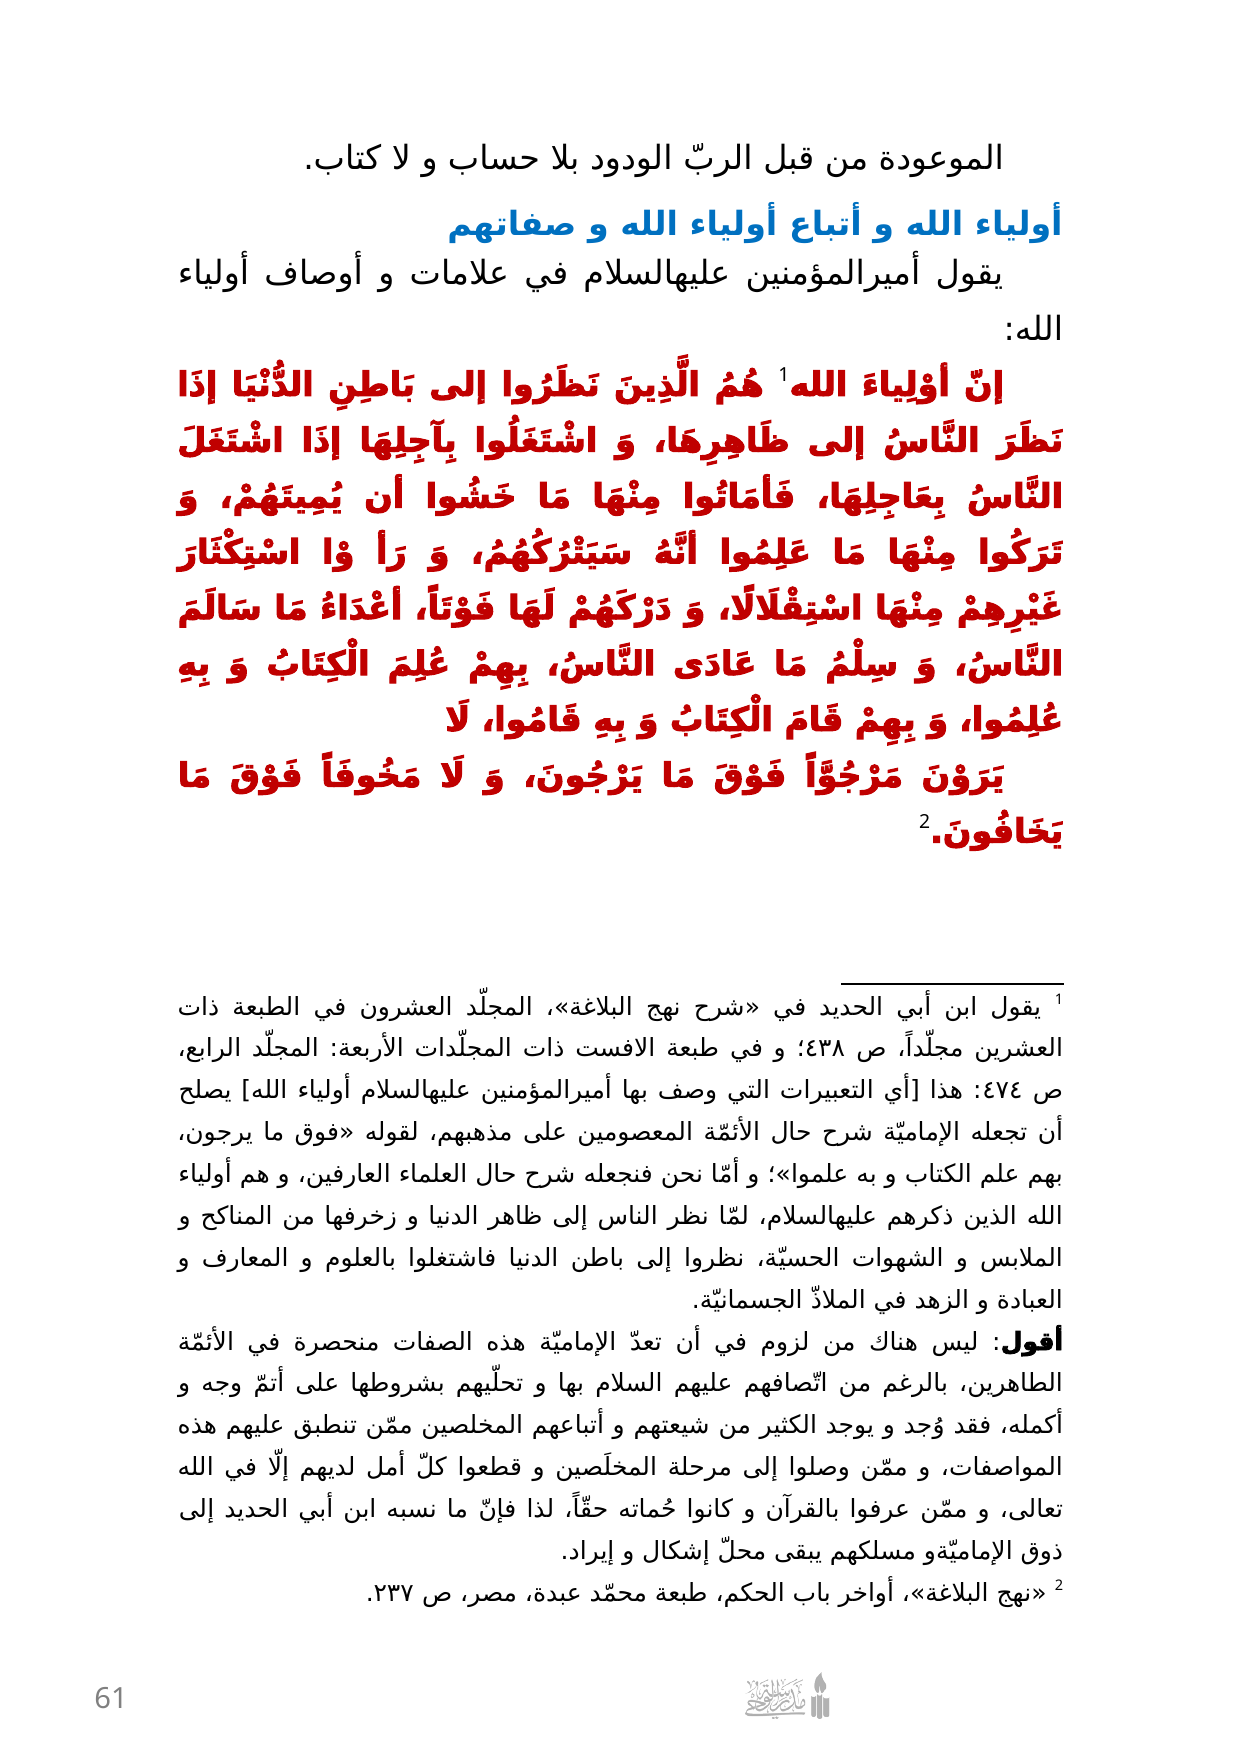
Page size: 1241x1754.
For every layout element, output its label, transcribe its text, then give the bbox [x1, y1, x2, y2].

picture [745, 1672, 830, 1719]
text إنّ أوْلِياءَ الله‏ هُمُ الَّذِينَ نَظَرُوا إلى بَاطِنِ الدُّنْيَا إذَا نَظَرَ النَّاسُ إلى ظَاهِرِهَا، وَ اشْتَغَلُوا بِآجِلِهَا إذَا اشْتَغَلَ النَّاسُ بِعَاجِلِهَا، فَأمَاتُوا مِنْهَا مَا خَشُوا أن يُمِيتَهُمْ، وَ تَرَكُوا مِنْهَا مَا عَلِمُوا أنَّهُ سَيَتْرُكُهُمُ، وَ رَأ وْا اسْتِكْثَارَ غَيْرِهِمْ مِنْهَا اسْتِقْلَالًا، وَ دَرْكَهُمْ لَهَا فَوْتَاً، أعْدَاءُ مَا سَالَمَ النَّاسُ، وَ سِلْمُ مَا عَادَى النَّاسُ، بِهِمْ عُلِمَ الْكِتَابُ وَ بِهِ عُلِمُوا، وَ بِهِمْ قَامَ الْكِتَابُ وَ بِهِ قَامُوا، لَا [177, 362, 1063, 753]
title أولياء الله و أتباع أولياء الله و صفاتهم‏ [177, 204, 1063, 243]
text يَرَوْنَ مَرْجُوَّاً فَوْقَ مَا يَرْجُونَ، وَ لَا مَخُوفَاً فَوْقَ مَا يَخَافُونَ. [177, 753, 1063, 865]
text الموعودة من قبل الربّ الودود بلا حساب و لا كتاب. [177, 136, 1063, 192]
text يقول أميرالمؤمنين عليه‏السلام في علامات و أوصاف أولياء الله: [177, 251, 1063, 362]
